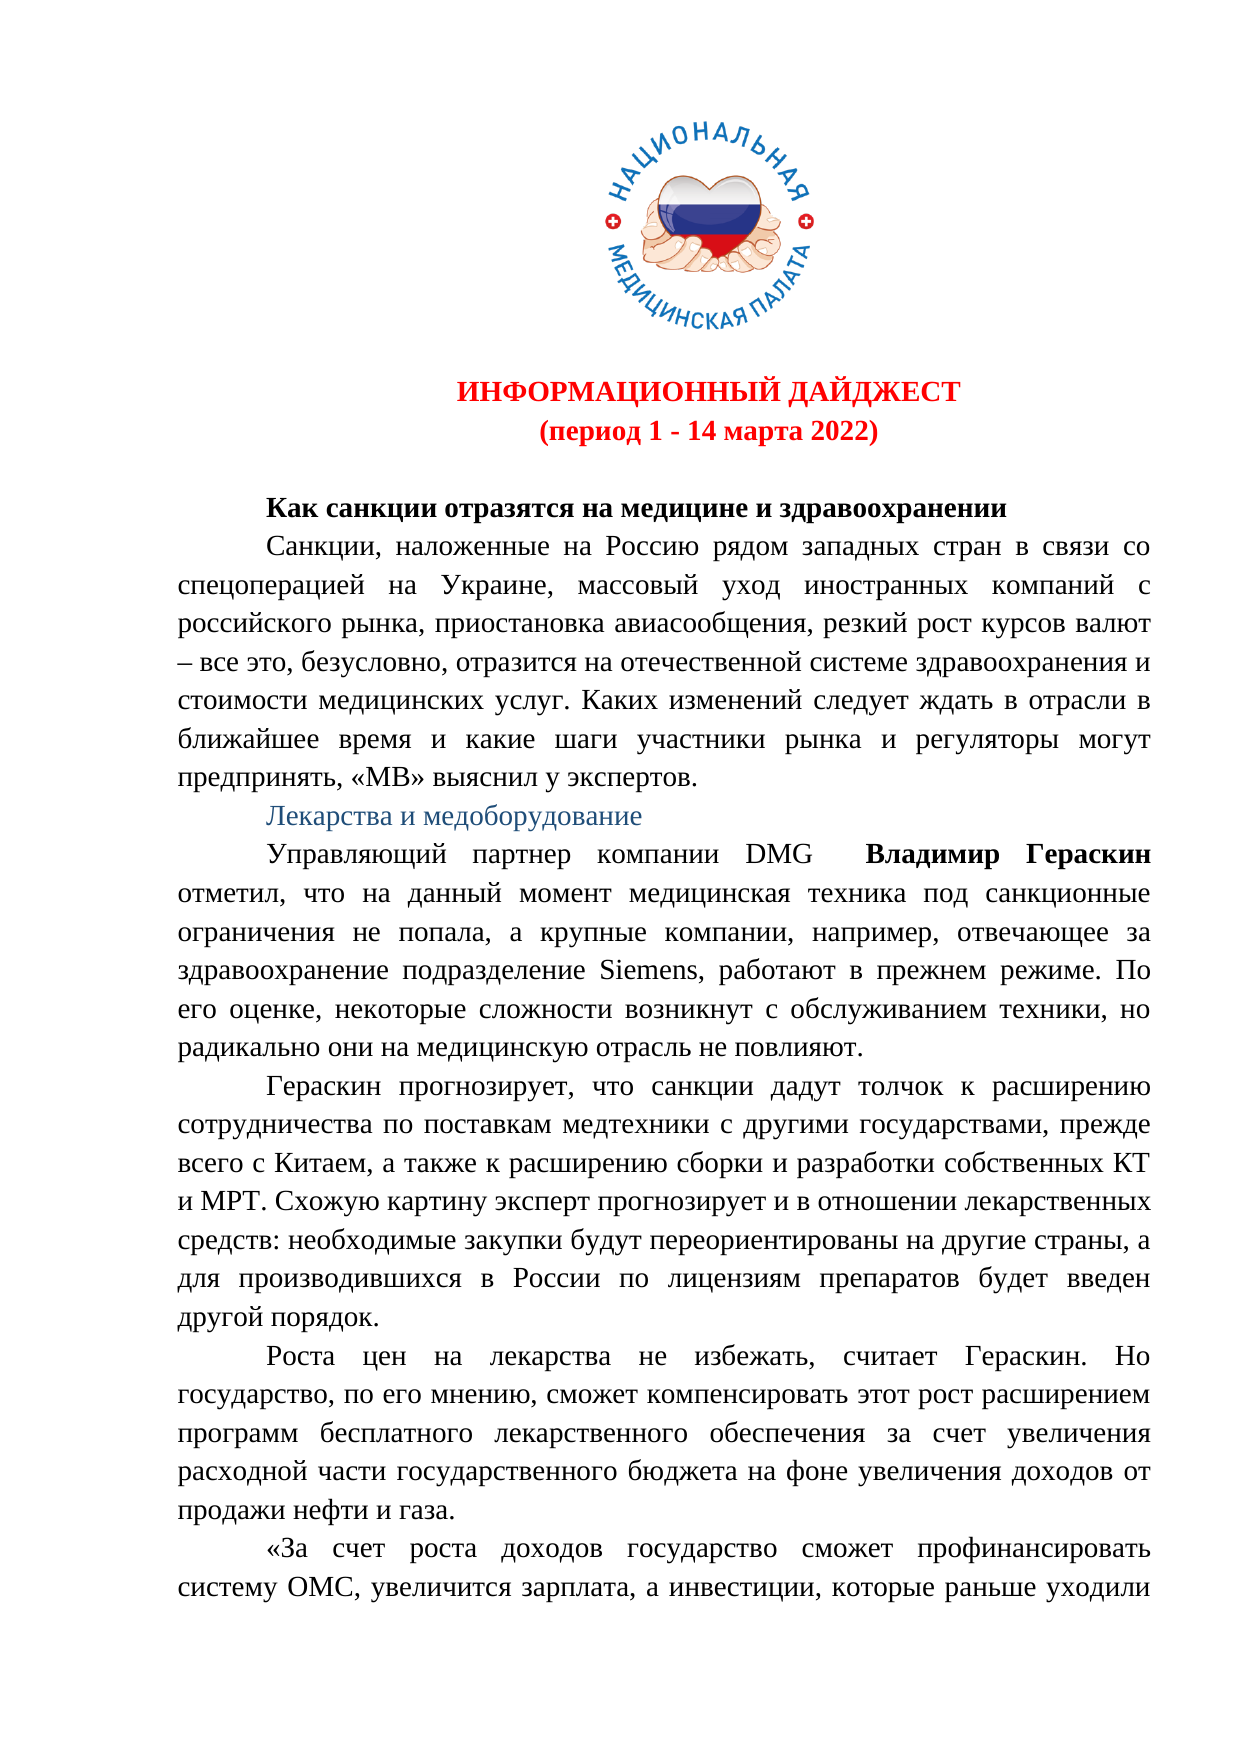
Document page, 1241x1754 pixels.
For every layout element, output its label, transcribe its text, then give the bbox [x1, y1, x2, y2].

text (период 1 - 14 марта 2022) [177, 413, 1152, 446]
picture [602, 118, 816, 332]
subtitle Как санкции отразятся на медицине и здравоохранении [177, 490, 1152, 523]
subtitle Лекарства и медоборудование [177, 798, 1152, 832]
text ИНФОРМАЦИОННЫЙ ДАЙДЖЕСТ [177, 374, 1152, 408]
text Гераскин прогнозирует, что санкции дадут толчок к расширению сотрудничества по поставкам медтехники с другими государствами, прежде всего с Китаем, а также к расширению сборки и разработки собственных КТ и МРТ. Схожую картину эксперт прогнозирует и в отношении лекарственных средств: необходимые закупки будут переориентированы на другие страны, а для производившихся в России по лицензиям препаратов будет введен другой порядок. [177, 1068, 1152, 1333]
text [177, 1530, 1152, 1602]
text Управляющий партнер компании DMG Владимир Гераскин отметил, что на данный момент медицинская техника под санкционные ограничения не попала, а крупные компании, например, отвечающее за здравоохранение подразделение Siemens, работают в прежнем режиме. По его оценке, некоторые сложности возникнут с обслуживанием техники, но радикально они на медицинскую отрасль не повлияют. [177, 837, 1152, 1063]
text Роста цен на лекарства не избежать, считает Гераскин. Но государство, по его мнению, сможет компенсировать этот рост расширением программ бесплатного лекарственного обеспечения за счет увеличения расходной части государственного бюджета на фоне увеличения доходов от продажи нефти и газа. [177, 1338, 1152, 1525]
text Санкции, наложенные на Россию рядом западных стран в связи со спецоперацией на Украине, массовый уход иностранных компаний с российского рынка, приостановка авиасообщения, резкий рост курсов валют – все это, безусловно, отразится на отечественной системе здравоохранения и стоимости медицинских услуг. Каких изменений следует ждать в отрасли в ближайшее время и какие шаги участники рынка и регуляторы могут предпринять, «МВ» выяснил у экспертов. [177, 528, 1152, 793]
